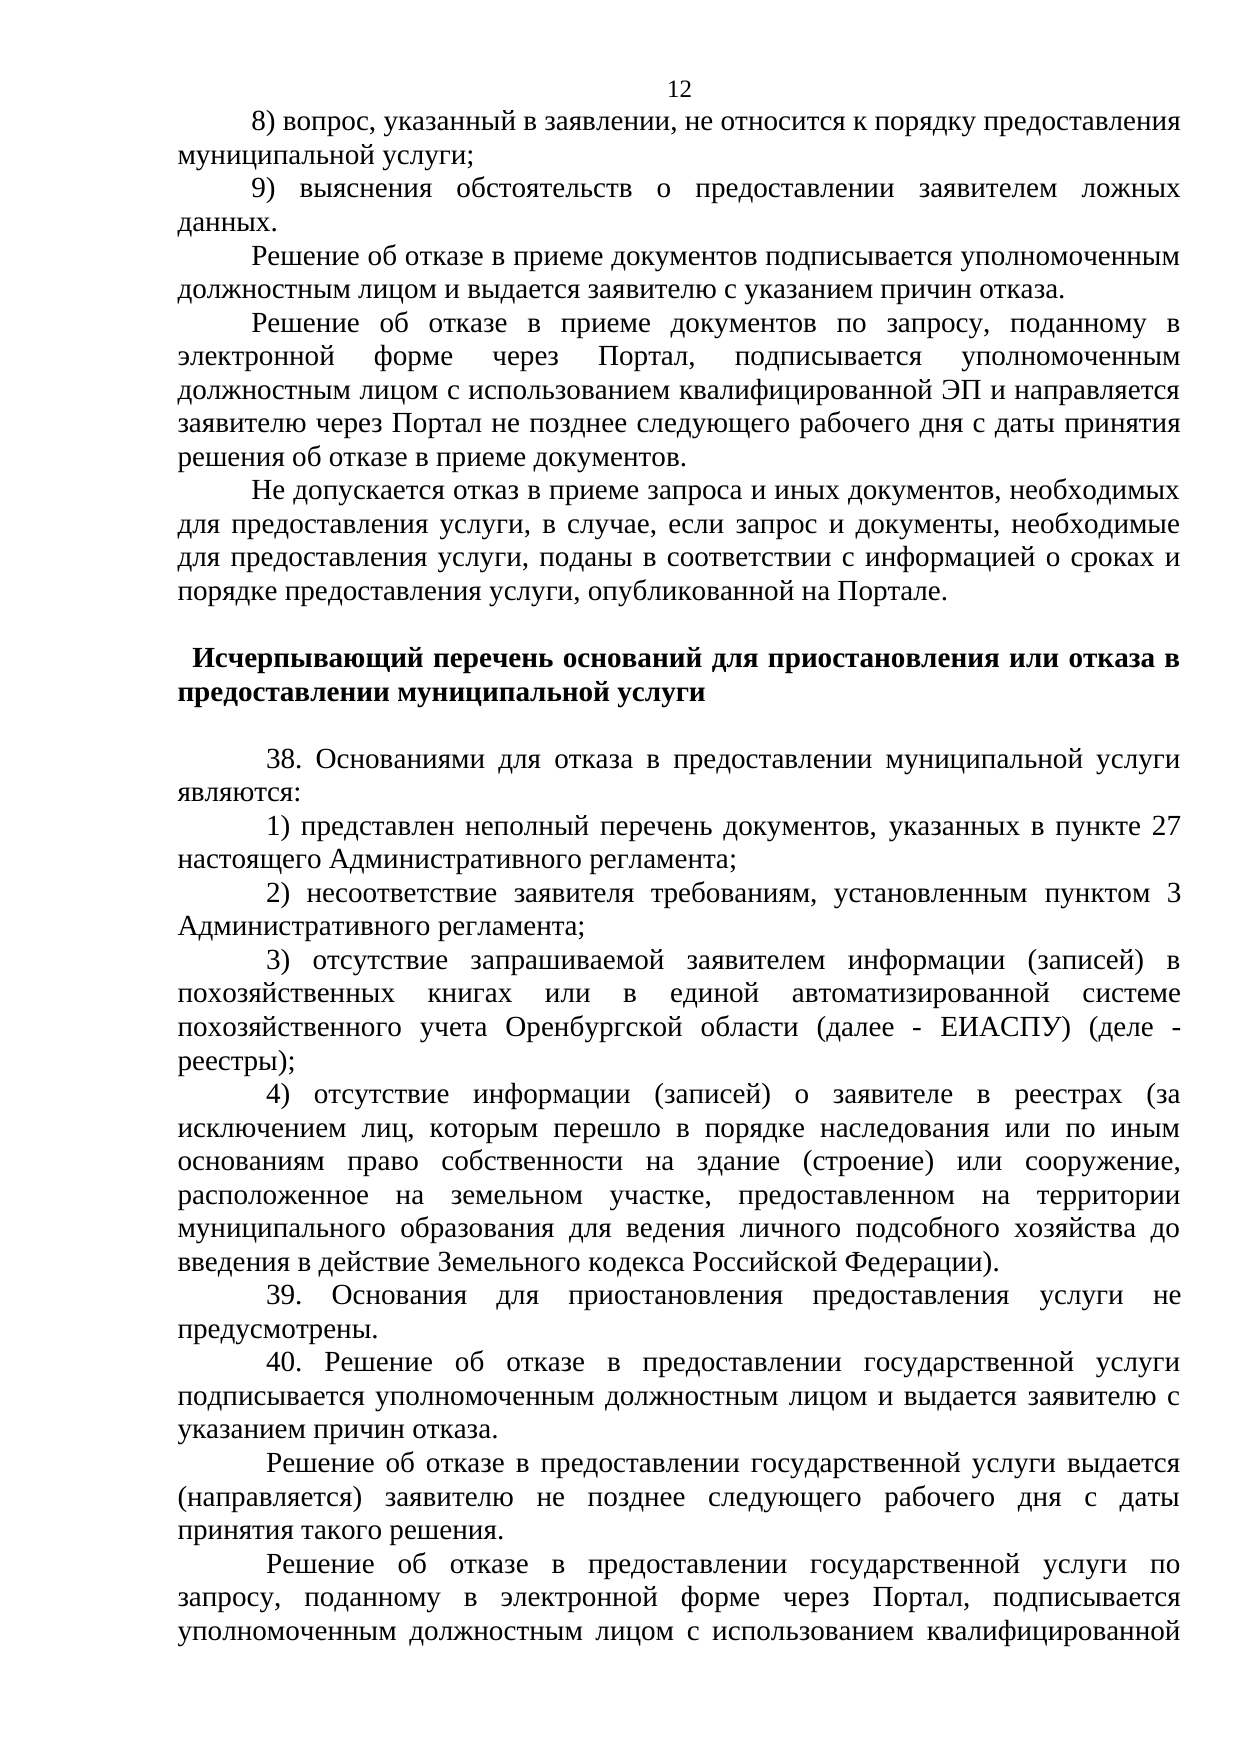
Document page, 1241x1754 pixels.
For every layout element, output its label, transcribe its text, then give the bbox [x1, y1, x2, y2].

text Решение об отказе в приеме документов по запросу, поданному в электронной форме через Портал, подписывается уполномоченным должностным лицом с использованием квалифицированной ЭП и направляется заявителю через Портал не позднее следующего рабочего дня с даты принятия решения об отказе в приеме документов. [177, 305, 1181, 472]
text Решение об отказе в приеме документов подписывается уполномоченным должностным лицом и выдается заявителю с указанием причин отказа. [177, 238, 1181, 305]
text 40. Решение об отказе в предоставлении государственной услуги подписывается уполномоченным должностным лицом и выдается заявителю с указанием причин отказа. [177, 1344, 1181, 1445]
text 9) выяснения обстоятельств о предоставлении заявителем ложных данных. [177, 171, 1181, 238]
text Исчерпывающий перечень оснований для приостановления или отказа в предоставлении муниципальной услуги [177, 640, 1181, 707]
text 8) вопрос, указанный в заявлении, не относится к порядку предоставления муниципальной услуги; [177, 103, 1181, 171]
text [177, 1546, 1181, 1646]
text 4) отсутствие информации (записей) о заявителе в реестрах (за исключением лиц, которым перешло в порядке наследования или по иным основаниям право собственности на здание (строение) или сооружение, расположенное на земельном участке, предоставленном на территории муниципального образования для ведения личного подсобного хозяйства до введения в действие Земельного кодекса Российской Федерации). [177, 1076, 1181, 1277]
text Решение об отказе в предоставлении государственной услуги выдается (направляется) заявителю не позднее следующего рабочего дня с даты принятия такого решения. [177, 1445, 1181, 1546]
text Не допускается отказ в приеме запроса и иных документов, необходимых для предоставления услуги, в случае, если запрос и документы, необходимые для предоставления услуги, поданы в соответствии с информацией о сроках и порядке предоставления услуги, опубликованной на Портале. [177, 472, 1181, 607]
text 2) несоответствие заявителя требованиям, установленным пунктом 3 Административного регламента; [177, 875, 1181, 942]
text 3) отсутствие запрашиваемой заявителем информации (записей) в похозяйственных книгах или в единой автоматизированной системе похозяйственного учета Оренбургской области (далее - ЕИАСПУ) (деле - реестры); [177, 942, 1181, 1076]
text 1) представлен неполный перечень документов, указанных в пункте 27 настоящего Административного регламента; [177, 808, 1181, 875]
text 38. Основаниями для отказа в предоставлении муниципальной услуги являются: [177, 741, 1181, 808]
text 39. Основания для приостановления предоставления услуги не предусмотрены. [177, 1277, 1181, 1344]
